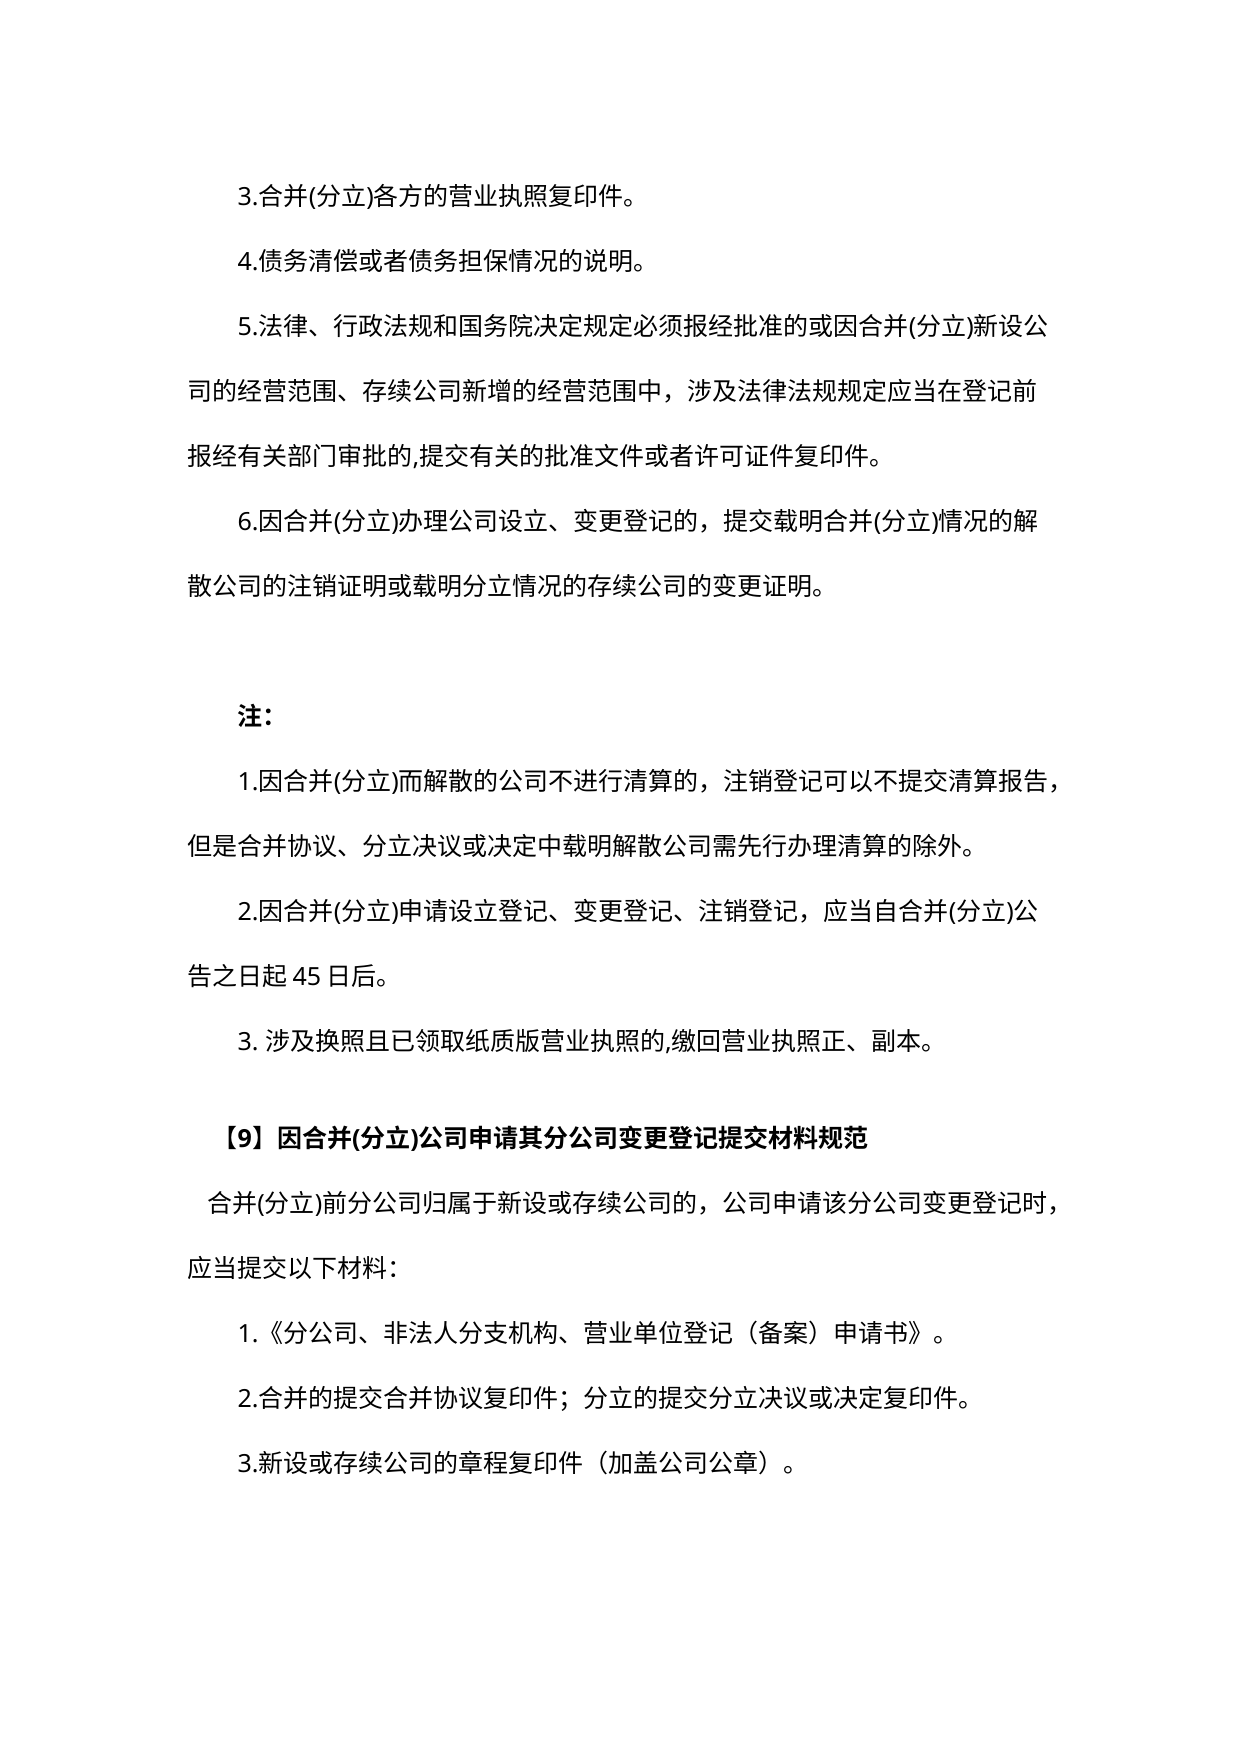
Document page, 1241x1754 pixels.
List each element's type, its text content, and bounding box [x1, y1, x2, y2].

text 【9】因合并(分立)公司申请其分公司变更登记提交材料规范 [187, 1104, 1053, 1169]
text 5.法律、行政法规和国务院决定规定必须报经批准的或因合并(分立)新设公司的经营范围、存续公司新增的经营范围中，涉及法律法规规定应当在登记前报经有关部门审批的,提交有关的批准文件或者许可证件复印件。 [187, 292, 1053, 487]
text 4.债务清偿或者债务担保情况的说明。 [187, 227, 1053, 292]
text 2.合并的提交合并协议复印件；分立的提交分立决议或决定复印件。 [187, 1364, 1053, 1429]
text 6.因合并(分立)办理公司设立、变更登记的，提交载明合并(分立)情况的解散公司的注销证明或载明分立情况的存续公司的变更证明。 [187, 487, 1053, 617]
text 3.合并(分立)各方的营业执照复印件。 [187, 162, 1053, 227]
text 1.《分公司、非法人分支机构、营业单位登记（备案）申请书》。 [187, 1299, 1053, 1364]
text 合并(分立)前分公司归属于新设或存续公司的，公司申请该分公司变更登记时，应当提交以下材料： [187, 1169, 1053, 1299]
text 注： [187, 682, 1053, 747]
text 3. 涉及换照且已领取纸质版营业执照的,缴回营业执照正、副本。 [187, 1007, 1053, 1072]
text 1.因合并(分立)而解散的公司不进行清算的，注销登记可以不提交清算报告，但是合并协议、分立决议或决定中载明解散公司需先行办理清算的除外。 [187, 747, 1053, 877]
text 2.因合并(分立)申请设立登记、变更登记、注销登记，应当自合并(分立)公告之日起45日后。 [187, 877, 1053, 1007]
text 3.新设或存续公司的章程复印件（加盖公司公章）。 [187, 1429, 1053, 1494]
